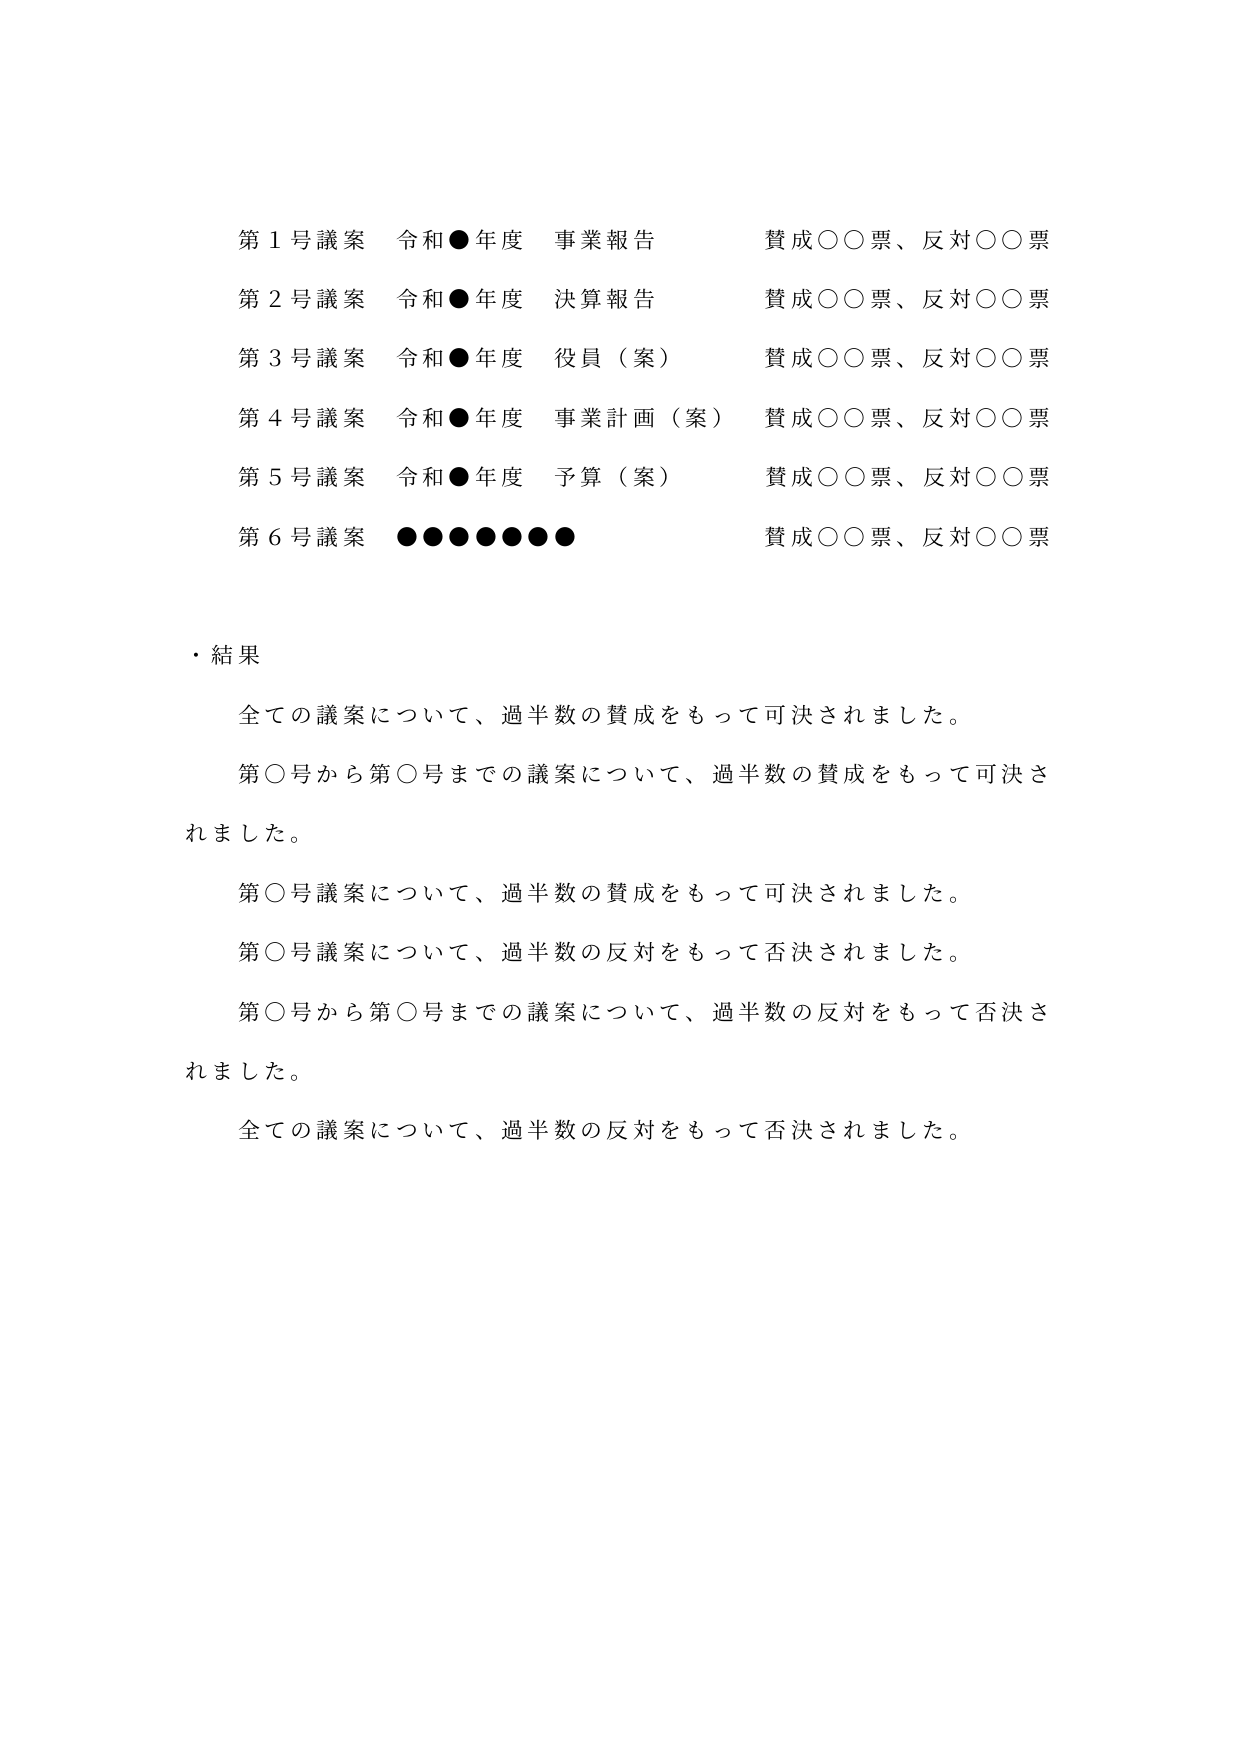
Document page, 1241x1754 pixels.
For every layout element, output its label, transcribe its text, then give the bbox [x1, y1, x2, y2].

text 全ての議案について、過半数の賛成をもって可決されました。 [185, 684, 1055, 743]
text 第１号議案 令和●年度 事業報告 賛成○○票、反対○○票 [185, 209, 1055, 268]
text 第○号から第○号までの議案について、過半数の反対をもって否決されました。 [185, 981, 1055, 1099]
text 第２号議案 令和●年度 決算報告 賛成○○票、反対○○票 [185, 268, 1055, 328]
text ・結果 [185, 624, 1055, 684]
text 第○号議案について、過半数の反対をもって否決されました。 [185, 921, 1055, 981]
text 第○号から第○号までの議案について、過半数の賛成をもって可決されました。 [185, 743, 1055, 862]
text 第３号議案 令和●年度 役員（案） 賛成○○票、反対○○票 [185, 328, 1055, 387]
text 第６号議案 ●●●●●●● 賛成○○票、反対○○票 [185, 506, 1055, 565]
text 全ての議案について、過半数の反対をもって否決されました。 [185, 1099, 1055, 1159]
text 第５号議案 令和●年度 予算（案） 賛成○○票、反対○○票 [185, 446, 1055, 506]
text 第４号議案 令和●年度 事業計画（案） 賛成○○票、反対○○票 [185, 387, 1055, 446]
text 第○号議案について、過半数の賛成をもって可決されました。 [185, 862, 1055, 921]
